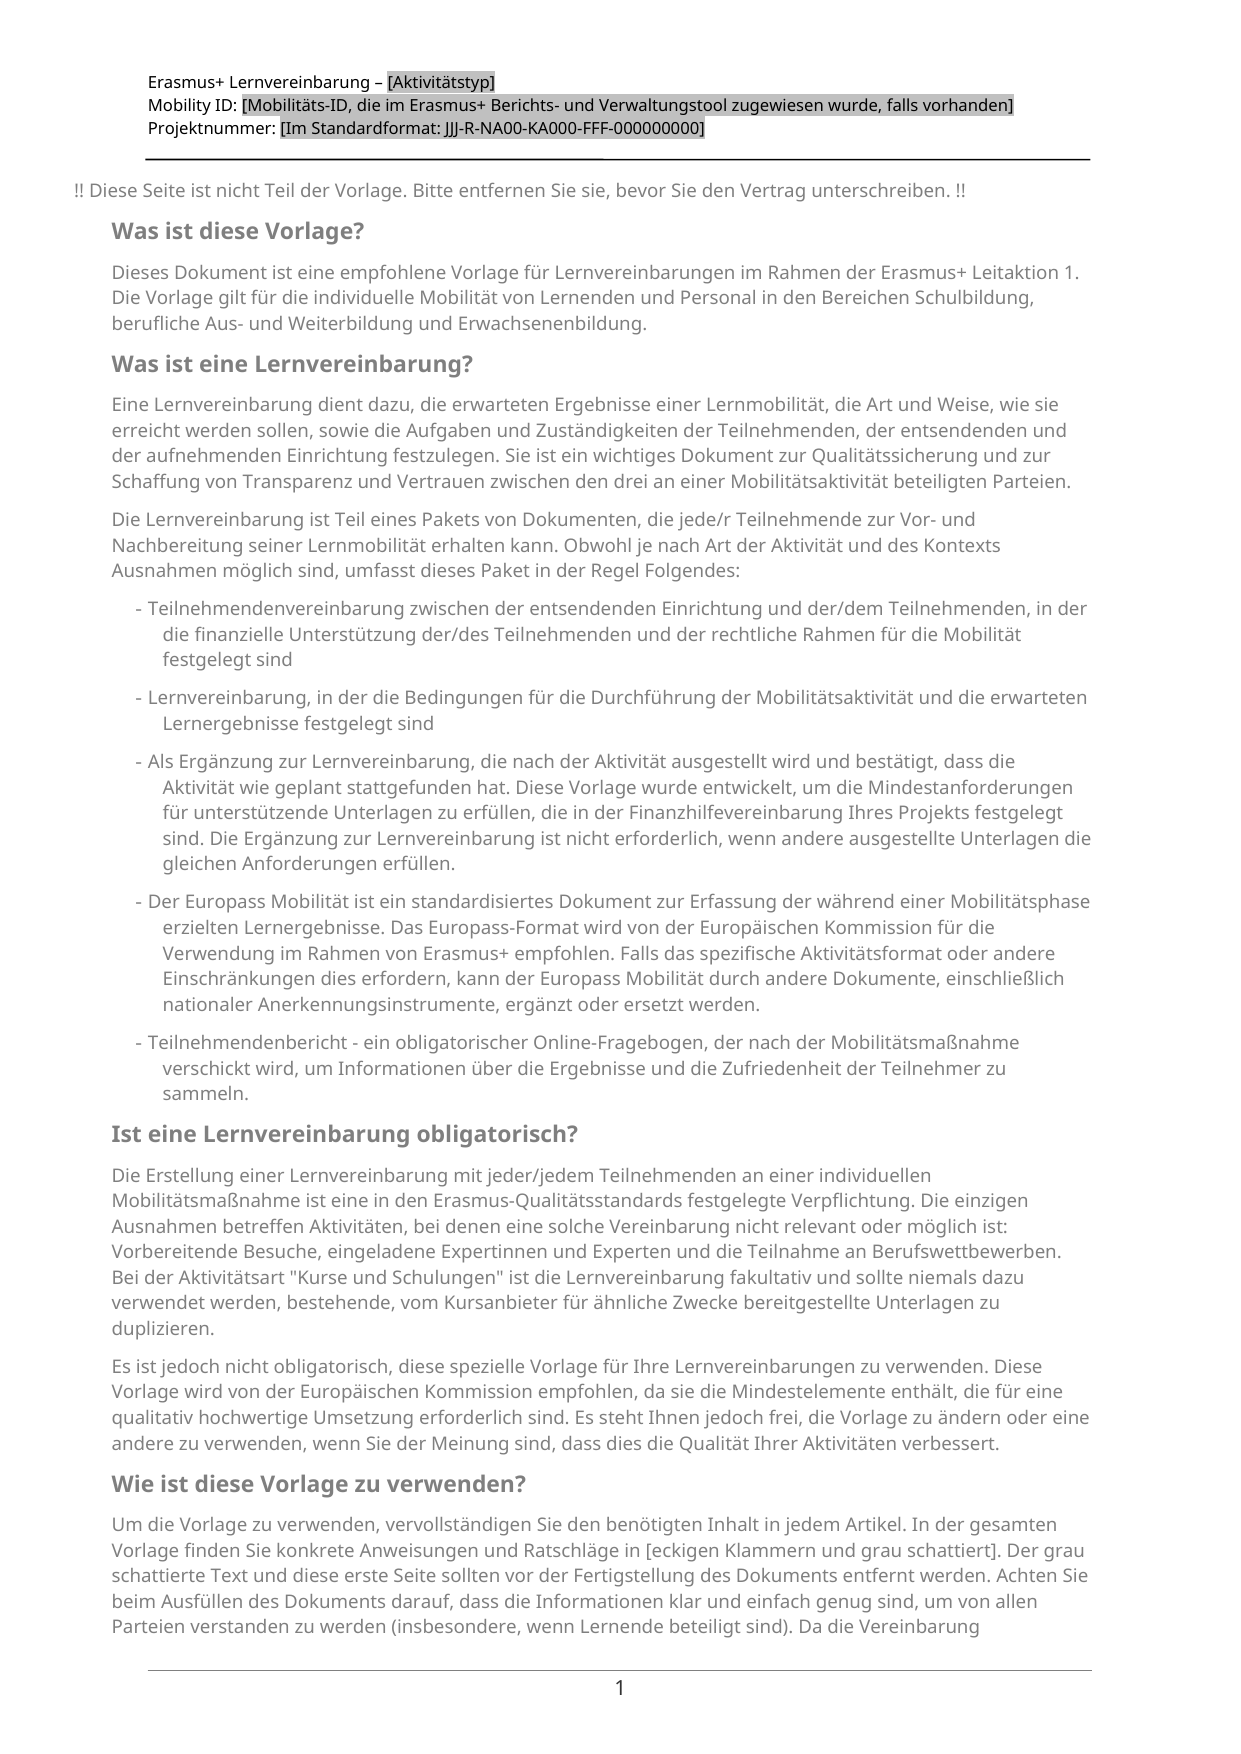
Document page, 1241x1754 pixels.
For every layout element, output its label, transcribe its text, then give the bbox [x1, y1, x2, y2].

text Eine Lernvereinbarung dient dazu, die erwarteten Ergebnisse einer Lernmobilität, die Art und Weise, wie sie erreicht werden sollen, sowie die Aufgaben und Zuständigkeiten der Teilnehmenden, der entsendenden und der aufnehmenden Einrichtung festzulegen. Sie ist ein wichtiges Dokument zur Qualitätssicherung und zur Schaffung von Transparenz und Vertrauen zwischen den drei an einer Mobilitätsaktivität beteiligten Parteien. [111, 392, 1092, 494]
text Wie ist diese Vorlage zu verwenden? [111, 1468, 1092, 1499]
text Ist eine Lernvereinbarung obligatorisch? [111, 1118, 1092, 1149]
text Was ist eine Lernvereinbarung? [111, 348, 1092, 379]
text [111, 1512, 1092, 1639]
list Teilnehmendenbericht - ein obligatorischer Online-Fragebogen, der nach der Mobilitätsmaßnahme verschickt wird, um Informationen über die Ergebnisse und die Zufriedenheit der Teilnehmer zu sammeln. [133, 1029, 1092, 1106]
text Die Erstellung einer Lernvereinbarung mit jeder/jedem Teilnehmenden an einer individuellen Mobilitätsmaßnahme ist eine in den Erasmus-Qualitätsstandards festgelegte Verpflichtung. Die einzigen Ausnahmen betreffen Aktivitäten, bei denen eine solche Vereinbarung nicht relevant oder möglich ist: Vorbereitende Besuche, eingeladene Expertinnen und Experten und die Teilnahme an Berufswettbewerben. Bei der Aktivitätsart "Kurse und Schulungen" ist die Lernvereinbarung fakultativ und sollte niemals dazu verwendet werden, bestehende, vom Kursanbieter für ähnliche Zwecke bereitgestellte Unterlagen zu duplizieren. [111, 1162, 1092, 1341]
text !! Diese Seite ist nicht Teil der Vorlage. Bitte entfernen Sie sie, bevor Sie den Vertrag unterschreiben. !! [74, 177, 1092, 203]
list Der Europass Mobilität ist ein standardisiertes Dokument zur Erfassung der während einer Mobilitätsphase erzielten Lernergebnisse. Das Europass-Format wird von der Europäischen Kommission für die Verwendung im Rahmen von Erasmus+ empfohlen. Falls das spezifische Aktivitätsformat oder andere Einschränkungen dies erfordern, kann der Europass Mobilität durch andere Dokumente, einschließlich nationaler Anerkennungsinstrumente, ergänzt oder ersetzt werden. [133, 889, 1092, 1017]
text Die Lernvereinbarung ist Teil eines Pakets von Dokumenten, die jede/r Teilnehmende zur Vor- und Nachbereitung seiner Lernmobilität erhalten kann. Obwohl je nach Art der Aktivität und des Kontexts Ausnahmen möglich sind, umfasst dieses Paket in der Regel Folgendes: [111, 506, 1092, 583]
text Dieses Dokument ist eine empfohlene Vorlage für Lernvereinbarungen im Rahmen der Erasmus+ Leitaktion 1. Die Vorlage gilt für die individuelle Mobilität von Lernenden und Personal in den Bereichen Schulbildung, berufliche Aus- und Weiterbildung und Erwachsenenbildung. [111, 259, 1092, 336]
text Es ist jedoch nicht obligatorisch, diese spezielle Vorlage für Ihre Lernvereinbarungen zu verwenden. Diese Vorlage wird von der Europäischen Kommission empfohlen, da sie die Mindestelemente enthält, die für eine qualitativ hochwertige Umsetzung erforderlich sind. Es steht Ihnen jedoch frei, die Vorlage zu ändern oder eine andere zu verwenden, wenn Sie der Meinung sind, dass dies die Qualität Ihrer Aktivitäten verbessert. [111, 1353, 1092, 1455]
list Lernvereinbarung, in der die Bedingungen für die Durchführung der Mobilitätsaktivität und die erwarteten Lernergebnisse festgelegt sind [133, 685, 1092, 736]
list Als Ergänzung zur Lernvereinbarung, die nach der Aktivität ausgestellt wird und bestätigt, dass die Aktivität wie geplant stattgefunden hat. Diese Vorlage wurde entwickelt, um die Mindestanforderungen für unterstützende Unterlagen zu erfüllen, die in der Finanzhilfevereinbarung Ihres Projekts festgelegt sind. Die Ergänzung zur Lernvereinbarung ist nicht erforderlich, wenn andere ausgestellte Unterlagen die gleichen Anforderungen erfüllen. [133, 748, 1092, 876]
list Teilnehmendenvereinbarung zwischen der entsendenden Einrichtung und der/dem Teilnehmenden, in der die finanzielle Unterstützung der/des Teilnehmenden und der rechtliche Rahmen für die Mobilität festgelegt sind [133, 595, 1092, 672]
text Was ist diese Vorlage? [111, 215, 1092, 246]
